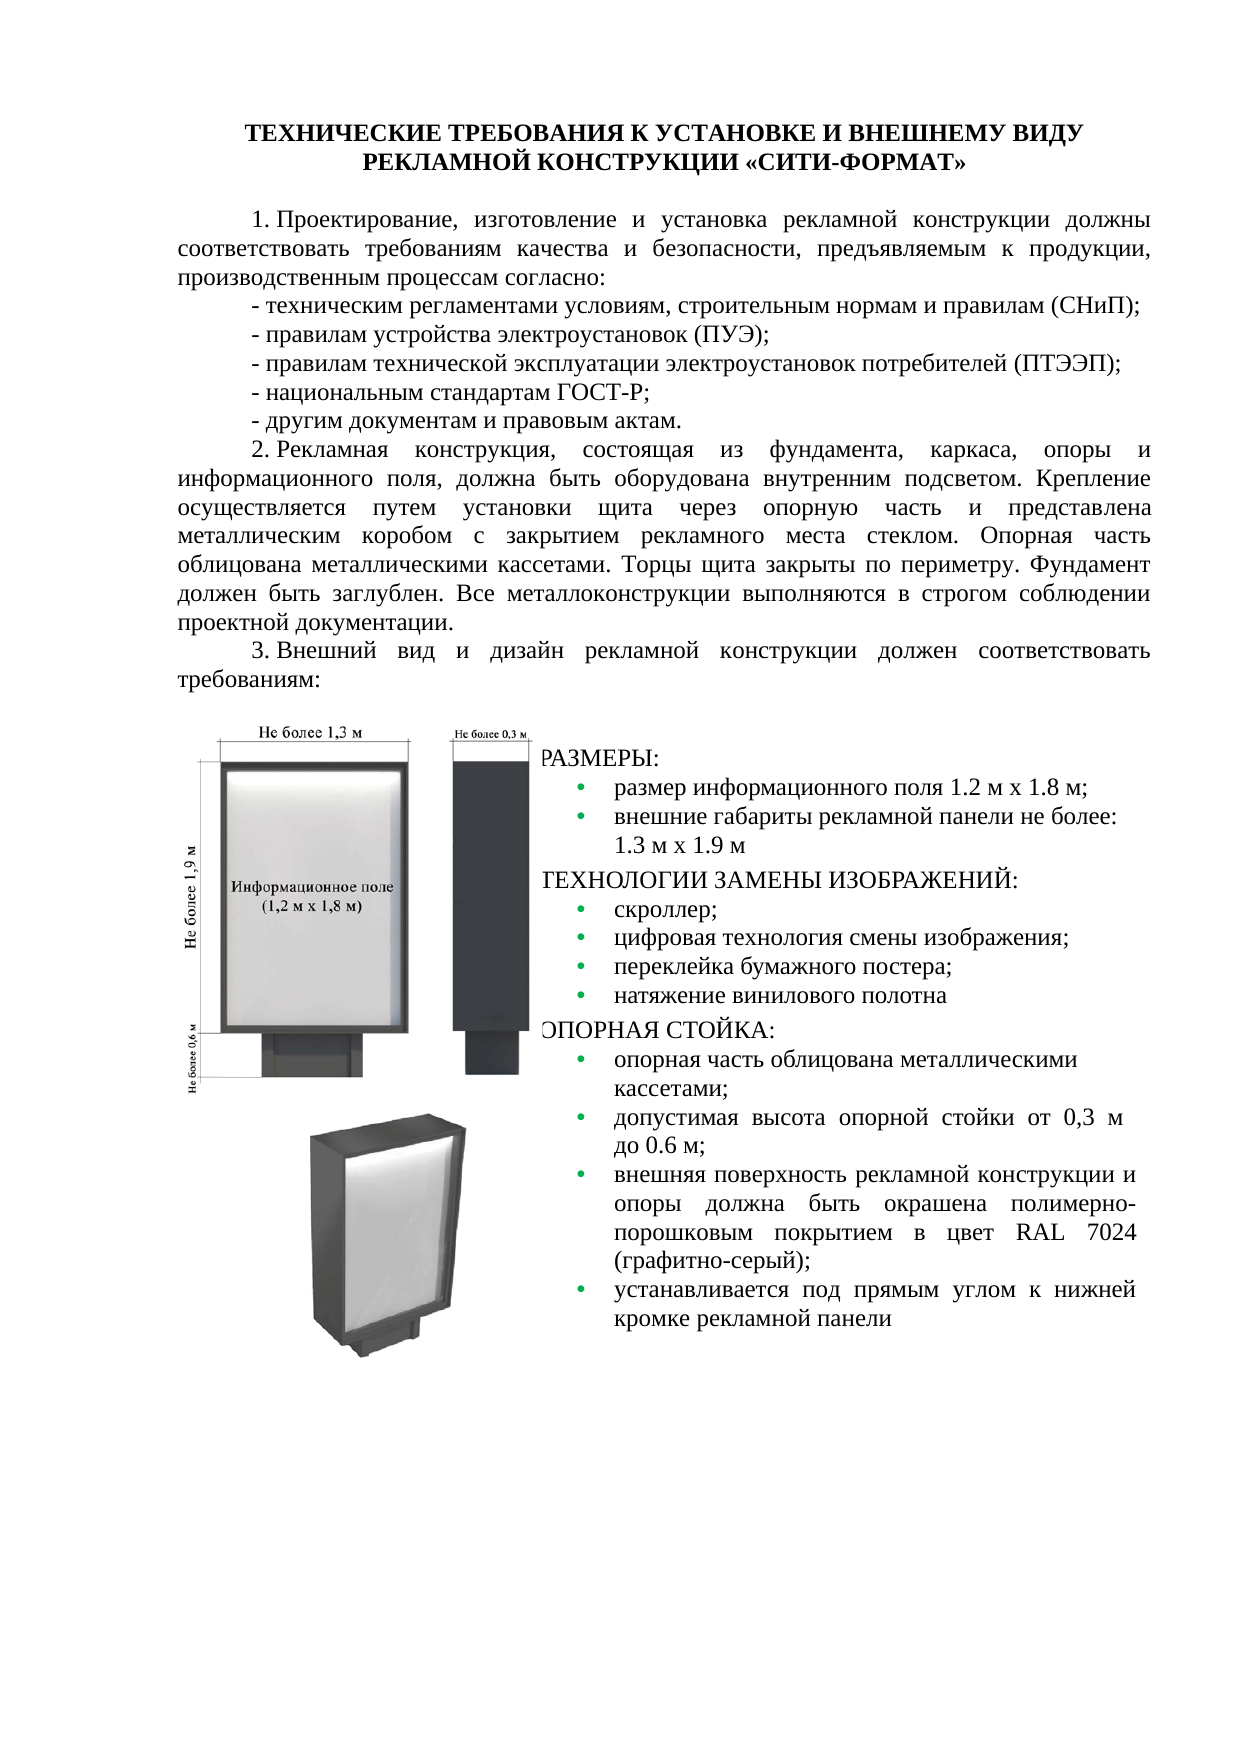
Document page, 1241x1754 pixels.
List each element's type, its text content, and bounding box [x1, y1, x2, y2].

text 1. Проектирование, изготовление и установка рекламной конструкции должны соответствовать требованиям качества и безопасности, предъявляемым к продукции, производственным процессам согласно: [177, 204, 1152, 291]
text - правилам устройства электроустановок (ПУЭ); [177, 319, 1152, 348]
text - национальным стандартам ГОСТ-Р; [177, 377, 1152, 406]
text - правилам технической эксплуатации электроустановок потребителей (ПТЭЭП); [177, 348, 1152, 377]
text - техническим регламентами условиям, строительным нормам и правилам (СНиП); [177, 291, 1152, 319]
text 2. Рекламная конструкция, состоящая из фундамента, каркаса, опоры и информационного поля, должна быть оборудована внутренним подсветом. Крепление осуществляется путем установки щита через опорную часть и представлена металлическим коробом с закрытием рекламного места стеклом. Опорная часть облицована металлическими кассетами. Торцы щита закрыты по периметру. Фундамент должен быть заглублен. Все металлоконструкции выполняются в строгом соблюдении проектной документации. [177, 434, 1152, 636]
text - другим документам и правовым актам. [177, 406, 1152, 434]
picture [177, 721, 543, 1369]
text 3. Внешний вид и дизайн рекламной конструкции должен соответствовать требованиям: [177, 636, 1152, 693]
text ТЕХНИЧЕСКИЕ ТРЕБОВАНИЯ К УСТАНОВКЕ И ВНЕШНЕМУ ВИДУ РЕКЛАМНОЙ КОНСТРУКЦИИ «СИТИ-ФОРМАТ» [177, 118, 1152, 176]
